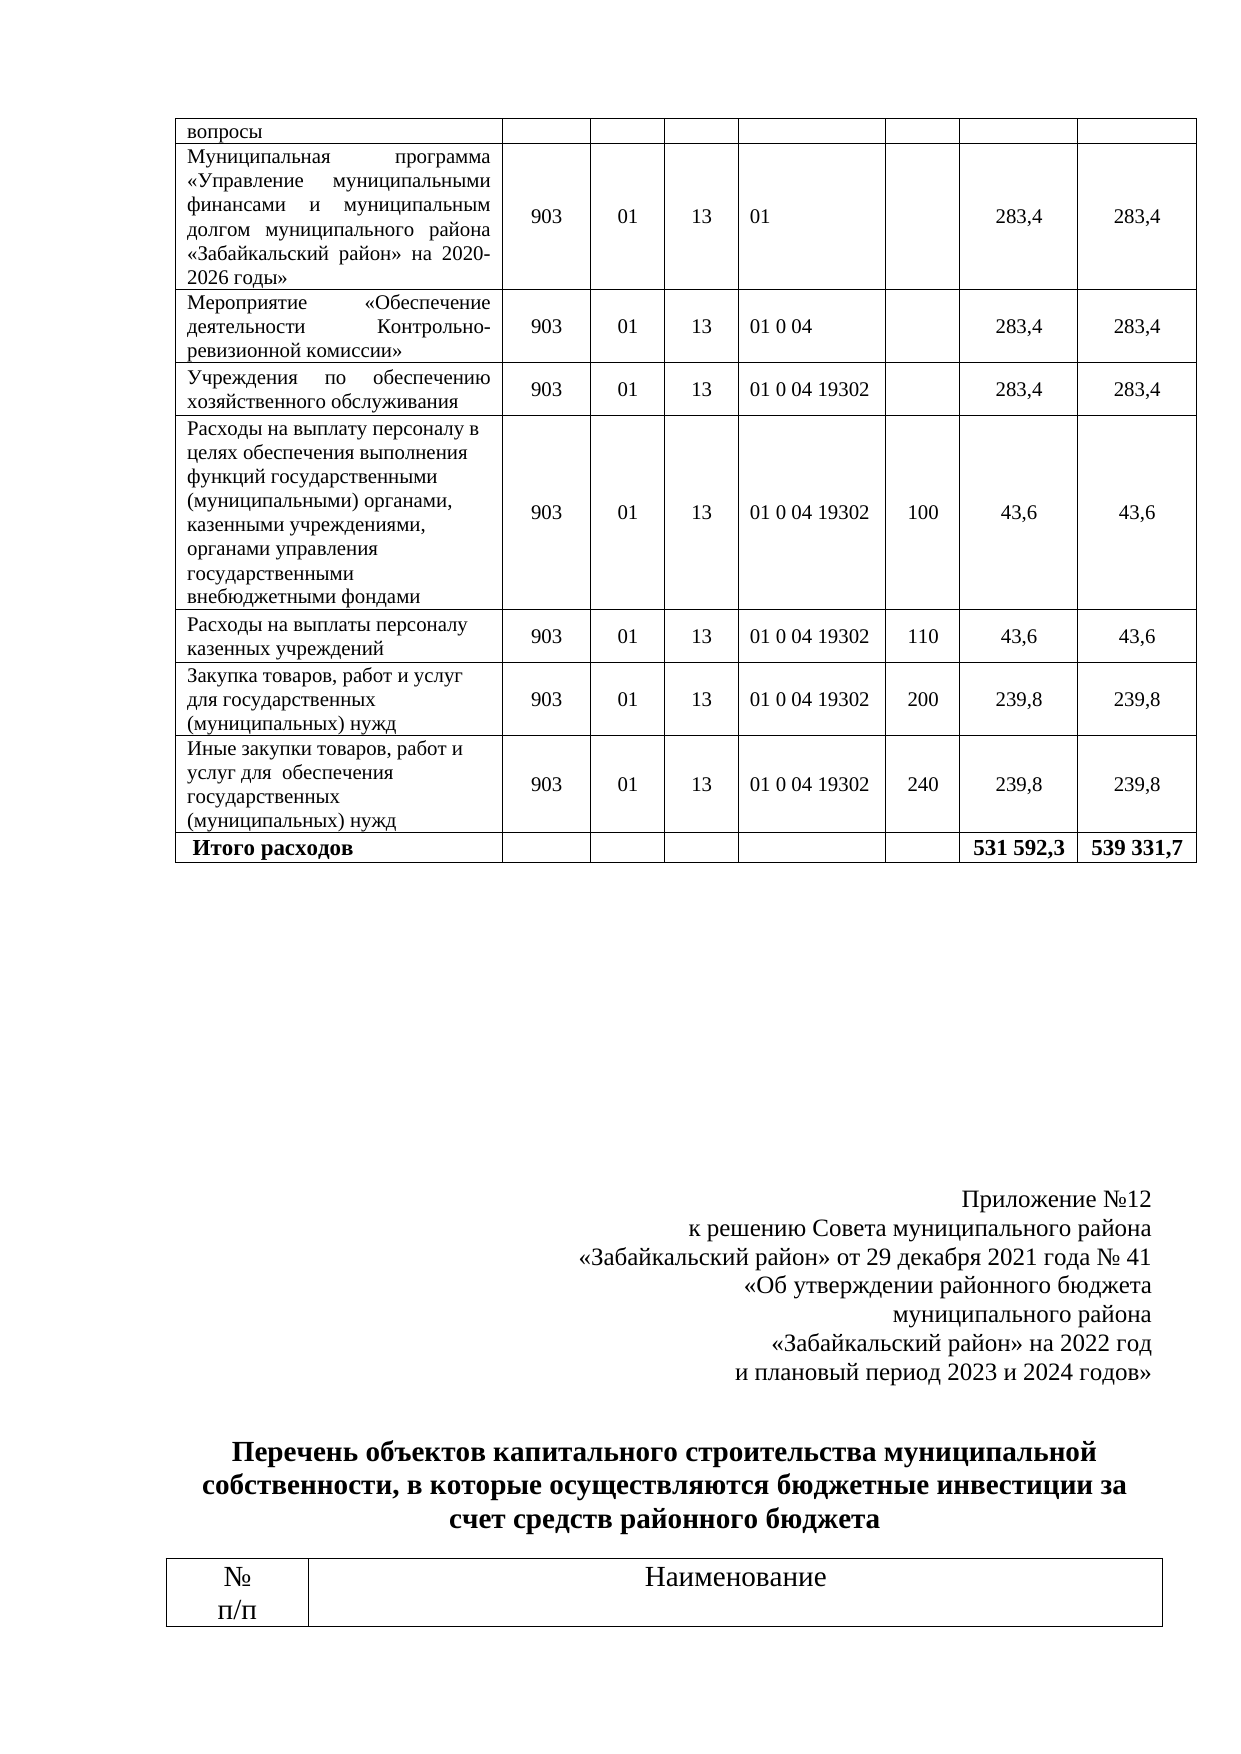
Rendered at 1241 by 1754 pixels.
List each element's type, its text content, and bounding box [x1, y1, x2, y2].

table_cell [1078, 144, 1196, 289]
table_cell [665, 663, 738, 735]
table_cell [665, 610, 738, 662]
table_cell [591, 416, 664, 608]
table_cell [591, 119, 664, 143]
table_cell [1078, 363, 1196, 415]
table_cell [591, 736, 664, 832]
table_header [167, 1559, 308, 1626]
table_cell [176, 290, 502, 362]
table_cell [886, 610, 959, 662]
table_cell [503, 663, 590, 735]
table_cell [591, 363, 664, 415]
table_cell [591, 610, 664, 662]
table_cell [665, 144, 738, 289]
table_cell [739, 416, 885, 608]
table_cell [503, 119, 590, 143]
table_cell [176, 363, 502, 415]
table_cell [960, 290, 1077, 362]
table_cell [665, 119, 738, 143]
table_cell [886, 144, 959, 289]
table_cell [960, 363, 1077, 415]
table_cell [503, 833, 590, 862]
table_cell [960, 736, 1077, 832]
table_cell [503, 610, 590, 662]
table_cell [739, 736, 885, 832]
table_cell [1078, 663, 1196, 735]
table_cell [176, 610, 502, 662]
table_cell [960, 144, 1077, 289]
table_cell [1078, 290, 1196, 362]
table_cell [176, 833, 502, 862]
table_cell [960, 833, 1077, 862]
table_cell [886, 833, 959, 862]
text «Забайкальский район» от 29 декабря 2021 года № 41 [177, 1242, 1152, 1271]
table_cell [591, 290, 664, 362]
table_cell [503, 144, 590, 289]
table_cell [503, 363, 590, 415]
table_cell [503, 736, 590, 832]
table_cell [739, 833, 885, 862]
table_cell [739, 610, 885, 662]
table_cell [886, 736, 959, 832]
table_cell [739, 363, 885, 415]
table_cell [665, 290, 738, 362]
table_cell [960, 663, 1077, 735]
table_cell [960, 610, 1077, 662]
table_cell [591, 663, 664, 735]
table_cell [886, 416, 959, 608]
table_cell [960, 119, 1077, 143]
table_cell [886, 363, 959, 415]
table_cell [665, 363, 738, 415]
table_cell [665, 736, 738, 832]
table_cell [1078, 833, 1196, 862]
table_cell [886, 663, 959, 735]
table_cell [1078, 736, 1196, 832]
text «Об утверждении районного бюджета [177, 1271, 1152, 1299]
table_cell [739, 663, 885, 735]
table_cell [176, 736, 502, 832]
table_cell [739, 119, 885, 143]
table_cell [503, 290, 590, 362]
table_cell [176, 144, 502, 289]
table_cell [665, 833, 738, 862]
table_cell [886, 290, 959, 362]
text «Забайкальский район» на 2022 год [177, 1328, 1152, 1357]
text Приложение №12 [177, 1184, 1152, 1213]
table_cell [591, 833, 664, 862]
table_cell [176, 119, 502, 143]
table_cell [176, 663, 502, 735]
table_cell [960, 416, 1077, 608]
text Перечень объектов капитального строительства муниципальной собственности, в которые осуществляются бюджетные инвестиции за счет средств районного бюджета [177, 1434, 1152, 1534]
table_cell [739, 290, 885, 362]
text муниципального района [177, 1299, 1152, 1328]
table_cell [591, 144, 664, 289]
text к решению Совета муниципального района [177, 1213, 1152, 1242]
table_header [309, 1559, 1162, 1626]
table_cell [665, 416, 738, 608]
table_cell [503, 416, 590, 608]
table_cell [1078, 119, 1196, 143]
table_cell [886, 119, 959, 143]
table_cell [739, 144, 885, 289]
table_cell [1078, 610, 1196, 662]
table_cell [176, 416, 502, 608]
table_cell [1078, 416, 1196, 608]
text и плановый период 2023 и 2024 годов» [177, 1357, 1152, 1386]
